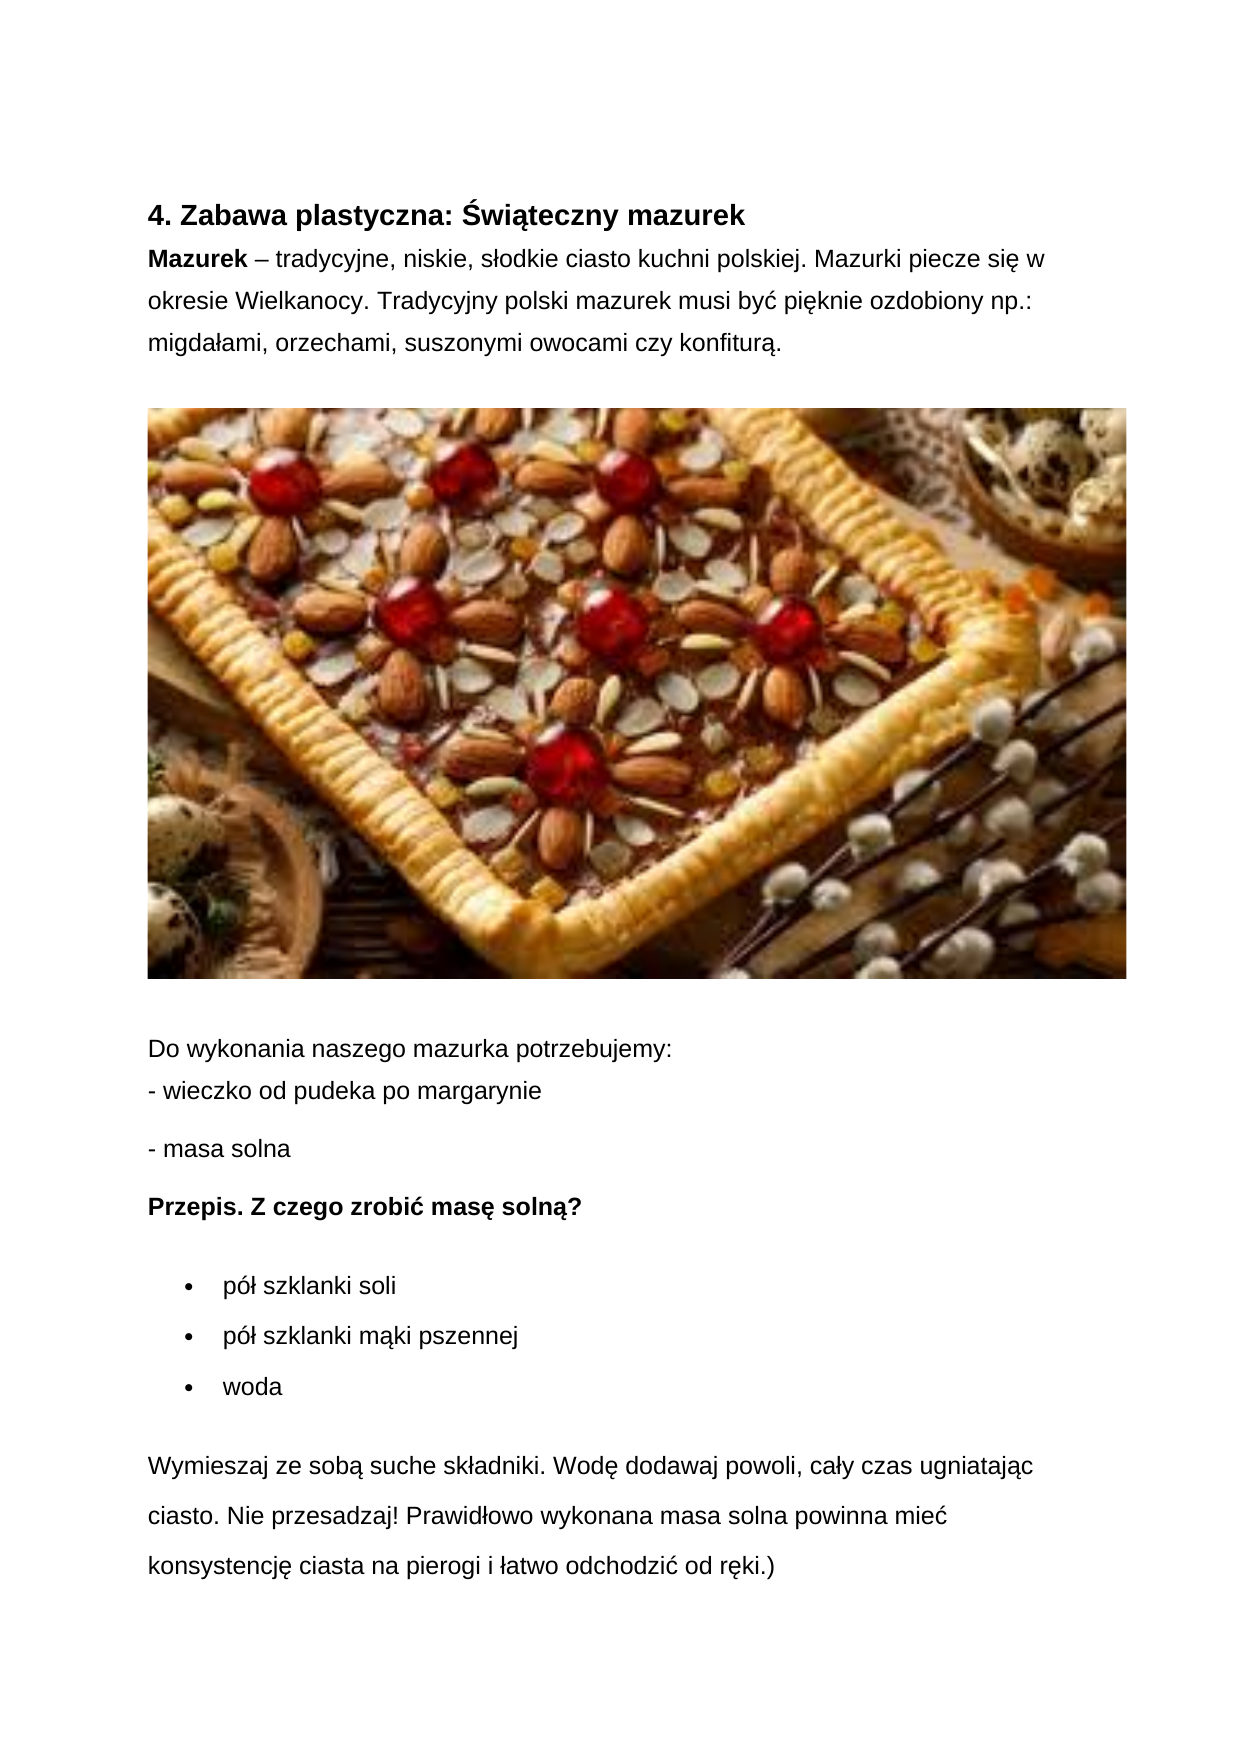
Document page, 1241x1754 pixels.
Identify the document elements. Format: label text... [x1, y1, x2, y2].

text Do wykonania naszego mazurka potrzebujemy: [148, 1021, 1093, 1063]
list pół szklanki mąki pszennej [185, 1300, 1093, 1350]
list woda [185, 1350, 1093, 1400]
picture [147, 408, 1127, 979]
text 4. Zabawa plastyczna: Świąteczny mazurek [148, 189, 1093, 231]
list pół szklanki soli [185, 1249, 1093, 1300]
text Mazurek – tradycyjne, niskie, słodkie ciasto kuchni polskiej. Mazurki piecze się w okresie Wielkanocy. Tradycyjny polski mazurek musi być pięknie ozdobiony np.: migdałami, orzechami, suszonymi owocami czy konfiturą. [148, 231, 1093, 357]
subtitle Przepis. Z czego zrobić masę solną? [148, 1192, 1093, 1220]
subtitle - masa solna [148, 1134, 1093, 1162]
text - wieczko od pudeka po margarynie [148, 1063, 1093, 1104]
text Wymieszaj ze sobą suche składniki. Wodę dodawaj powoli, cały czas ugniatając ciasto. Nie przesadzaj! Prawidłowo wykonana masa solna powinna mieć konsystencję ciasta na pierogi i łatwo odchodzić od ręki.) [148, 1429, 1093, 1580]
